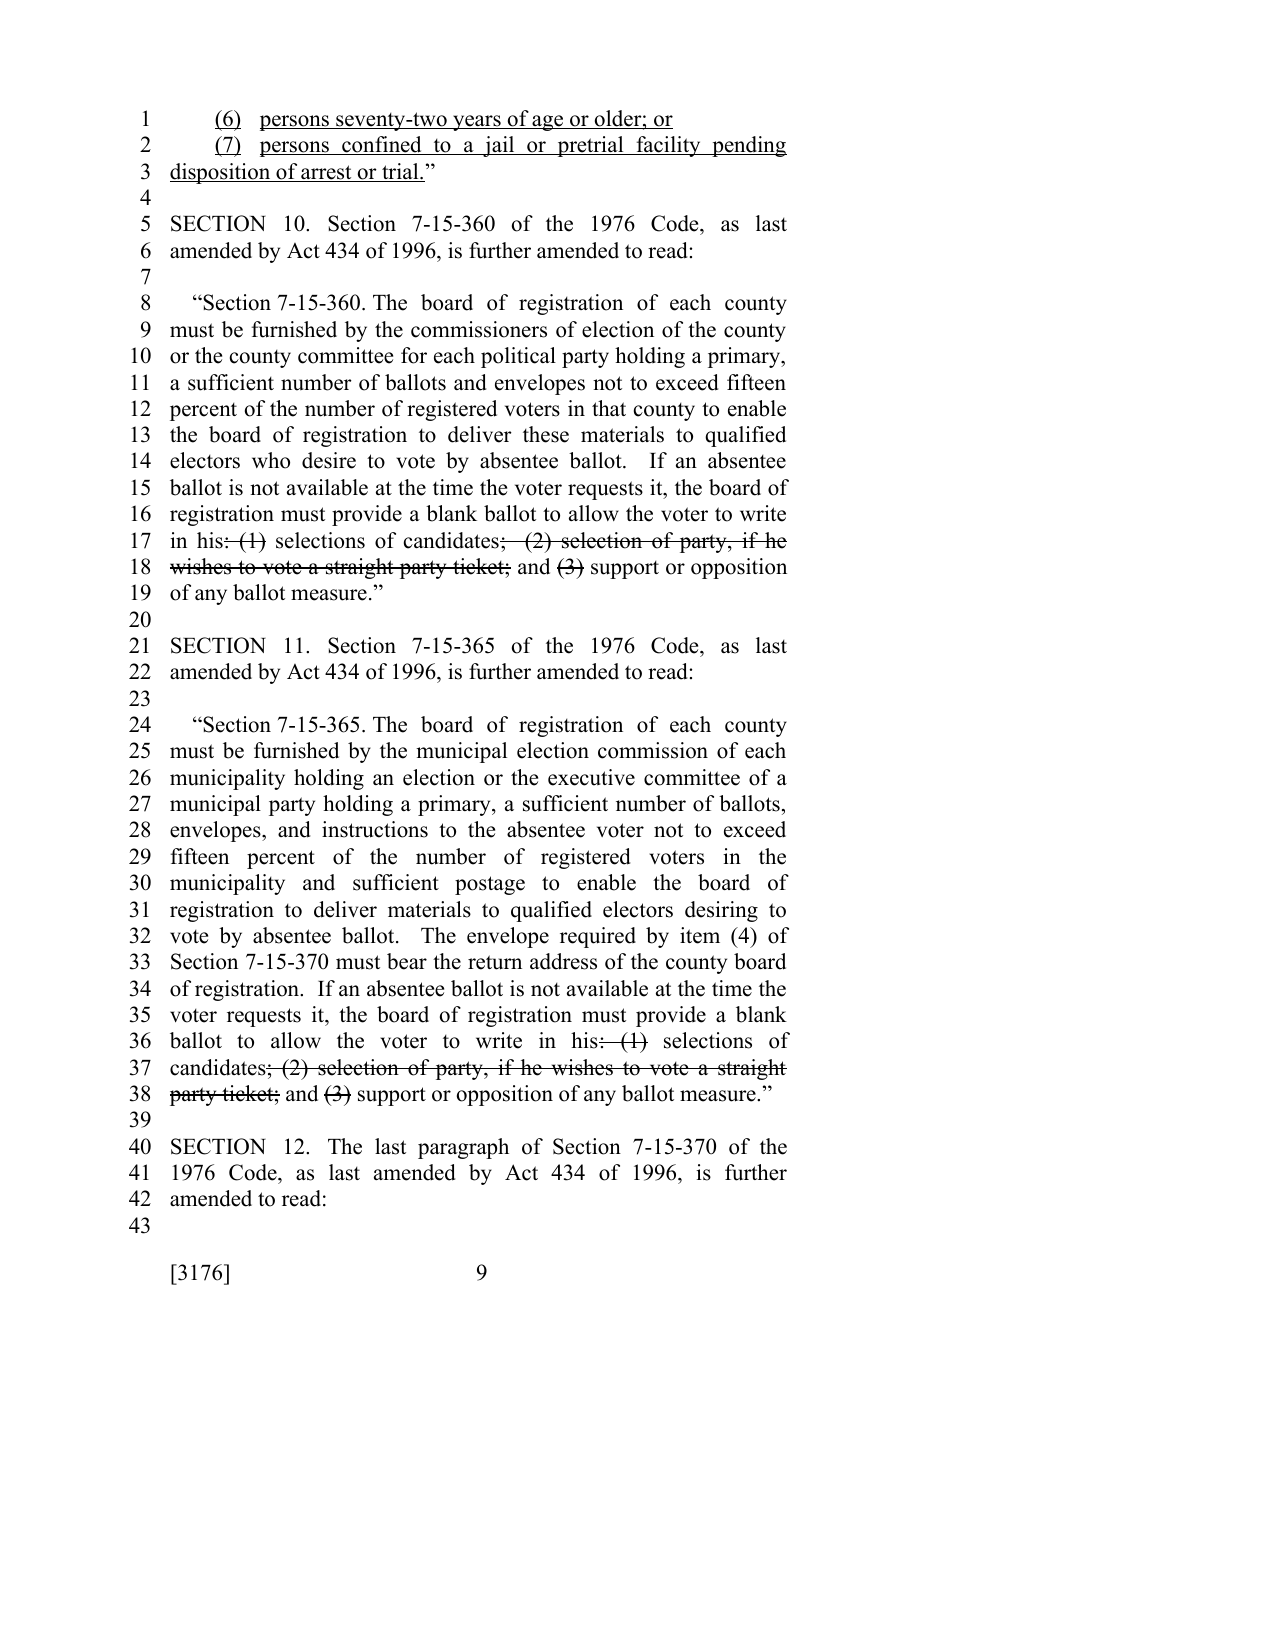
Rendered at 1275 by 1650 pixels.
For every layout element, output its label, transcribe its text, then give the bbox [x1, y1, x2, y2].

text SECTION 12. The last paragraph of Section 7-15-370 of the 1976 Code, as last amended by Act 434 of 1996, is further amended to read: [169, 1133, 787, 1212]
text “Section 7-15-360. The board of registration of each county must be furnished by the commissioners of election of the county or the county committee for each political party holding a primary, a sufficient number of ballots and envelopes not to exceed fifteen percent of the number of registered voters in that county to enable the board of registration to deliver these materials to qualified electors who desire to vote by absentee ballot. If an absentee ballot is not available at the time the voter requests it, the board of registration must provide a blank ballot to allow the voter to write in his: (1) selections of candidates; (2) selection of party, if he wishes to vote a straight party ticket; and (3) support or opposition of any ballot measure.” [169, 289, 787, 606]
text SECTION 11. Section 7-15-365 of the 1976 Code, as last amended by Act 434 of 1996, is further amended to read: [169, 632, 787, 685]
text SECTION 10. Section 7-15-360 of the 1976 Code, as last amended by Act 434 of 1996, is further amended to read: [169, 210, 787, 263]
text “Section 7-15-365. The board of registration of each county must be furnished by the municipal election commission of each municipality holding an election or the executive committee of a municipal party holding a primary, a sufficient number of ballots, envelopes, and instructions to the absentee voter not to exceed fifteen percent of the number of registered voters in the municipality and sufficient postage to enable the board of registration to deliver materials to qualified electors desiring to vote by absentee ballot. The envelope required by item (4) of Section 7-15-370 must bear the return address of the county board of registration. If an absentee ballot is not available at the time the voter requests it, the board of registration must provide a blank ballot to allow the voter to write in his: (1) selections of candidates; (2) selection of party, if he wishes to vote a straight party ticket; and (3) support or opposition of any ballot measure.” [169, 711, 787, 1106]
text (7) persons confined to a jail or pretrial facility pending disposition of arrest or trial.” [169, 131, 787, 184]
text (6) persons seventy-two years of age or older; or [169, 105, 787, 131]
